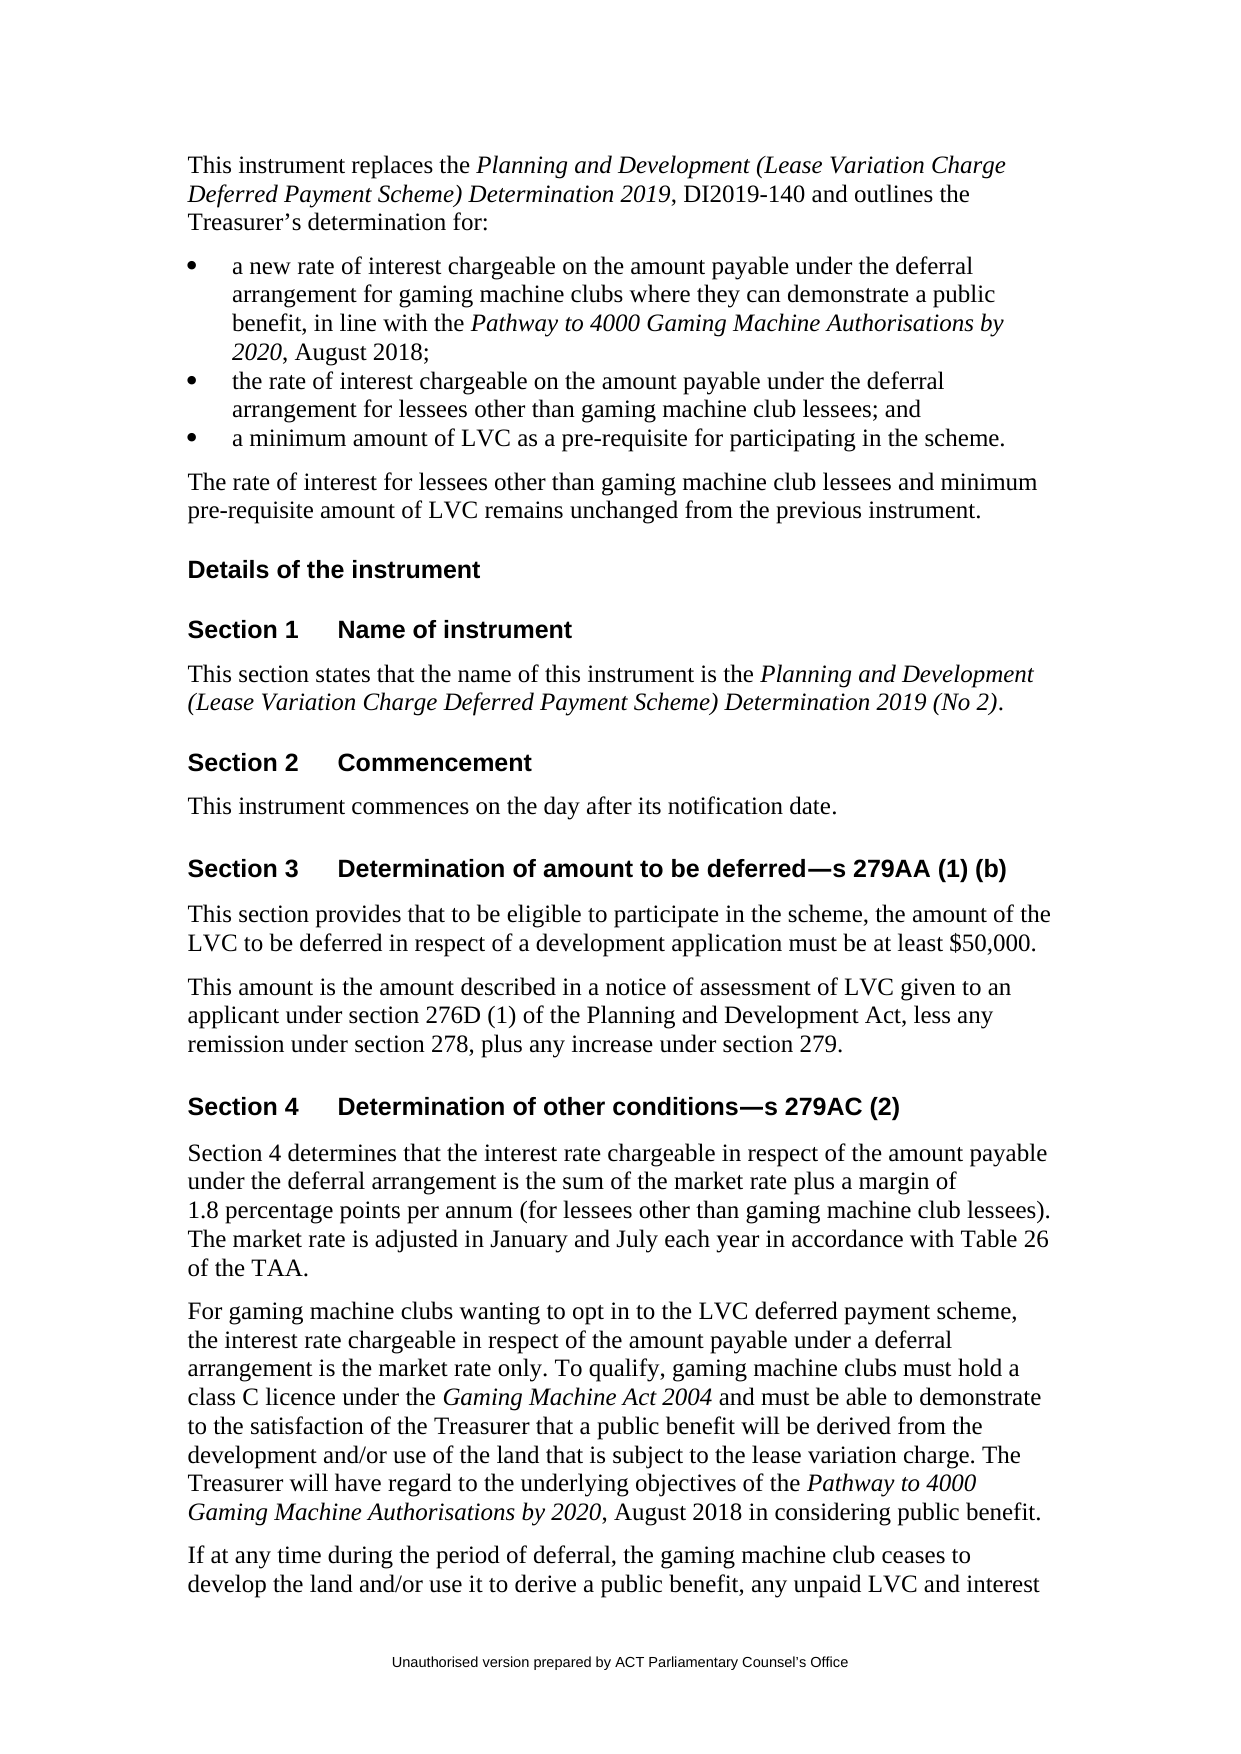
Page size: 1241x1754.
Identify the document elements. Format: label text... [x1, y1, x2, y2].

text Section 4 determines that the interest rate chargeable in respect of the amount payable under the deferral arrangement is the sum of the market rate plus a margin of 1.8 percentage points per annum (for lessees other than gaming machine club lessees). The market rate is adjusted in January and July each year in accordance with Table 26 of the TAA. [187, 1138, 1053, 1281]
list a new rate of interest chargeable on the amount payable under the deferral arrangement for gaming machine clubs where they can demonstrate a public benefit, in line with the Pathway to 4000 Gaming Machine Authorisations by 2020, August 2018; [187, 251, 1053, 366]
text This instrument commences on the day after its notification date. [187, 791, 1053, 819]
text This instrument replaces the Planning and Development (Lease Variation Charge Deferred Payment Scheme) Determination 2019, DI2019-140 and outlines the Treasurer’s determination for: [187, 150, 1053, 236]
text Section 2 Commencement [187, 747, 1053, 776]
text Section 4 Determination of other conditions—s 279AC (2) [187, 1089, 1053, 1123]
text For gaming machine clubs wanting to opt in to the LVC deferred payment scheme, the interest rate chargeable in respect of the amount payable under a deferral arrangement is the market rate only. To qualify, gaming machine clubs must hold a class C licence under the Gaming Machine Act 2004 and must be able to demonstrate to the satisfaction of the Treasurer that a public benefit will be derived from the development and/or use of the land that is subject to the lease variation charge. The Treasurer will have regard to the underlying objectives of the Pathway to 4000 Gaming Machine Authorisations by 2020, August 2018 in considering public benefit. [187, 1296, 1053, 1526]
text Section 3 Determination of amount to be deferred—s 279AA (1) (b) [187, 851, 1053, 885]
text Section 1 Name of instrument [187, 615, 1053, 644]
text This amount is the amount described in a notice of assessment of LVC given to an applicant under section 276D (1) of the Planning and Development Act, less any remission under section 278, plus any increase under section 279. [187, 972, 1053, 1058]
text This section provides that to be eligible to participate in the scheme, the amount of the LVC to be deferred in respect of a development application must be at least $50,000. [187, 899, 1053, 957]
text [187, 1541, 1053, 1598]
text This section states that the name of this instrument is the Planning and Development (Lease Variation Charge Deferred Payment Scheme) Determination 2019 (No 2). [187, 659, 1053, 716]
text Details of the instrument [187, 555, 1053, 584]
list a minimum amount of LVC as a pre-requisite for participating in the scheme. [187, 423, 1053, 452]
text The rate of interest for lessees other than gaming machine club lessees and minimum pre-requisite amount of LVC remains unchanged from the previous instrument. [187, 467, 1053, 524]
list the rate of interest chargeable on the amount payable under the deferral arrangement for lessees other than gaming machine club lessees; and [187, 366, 1053, 423]
